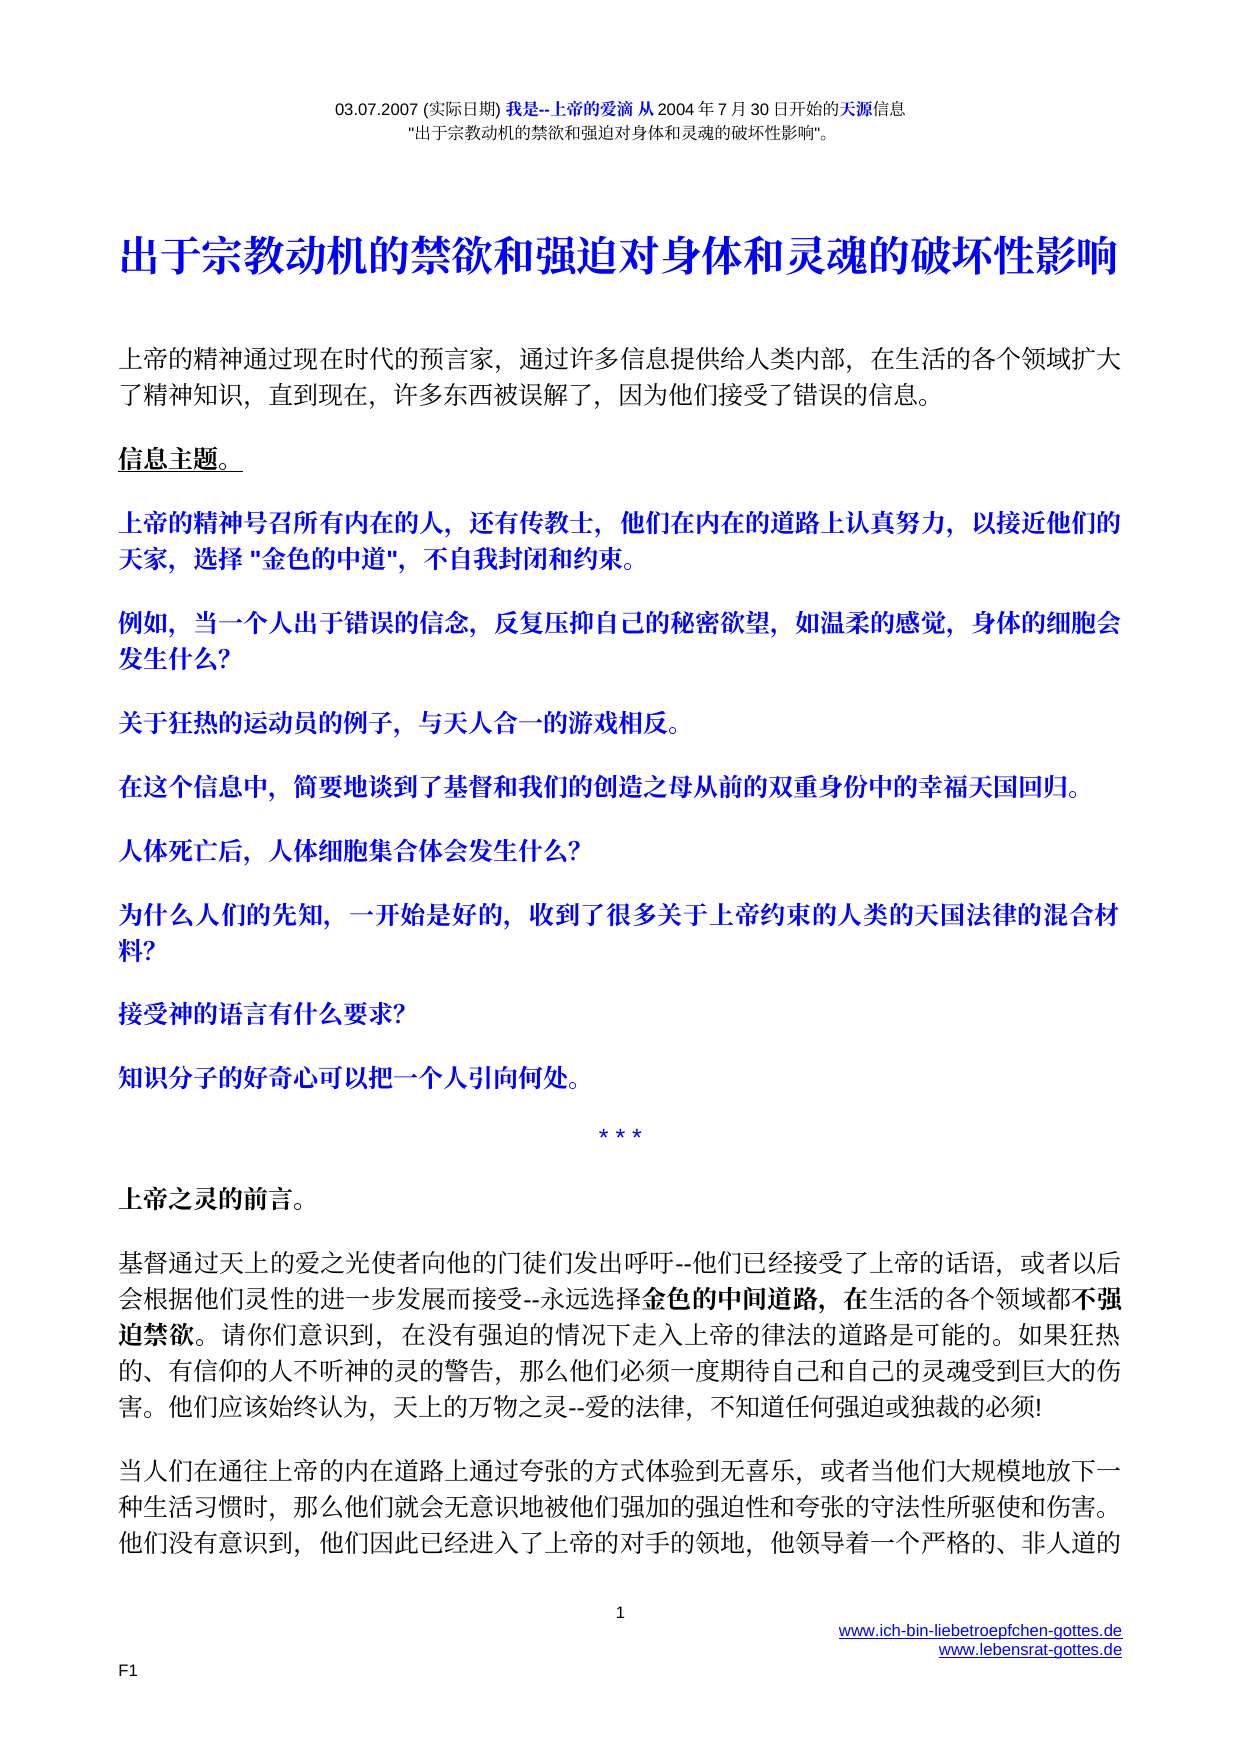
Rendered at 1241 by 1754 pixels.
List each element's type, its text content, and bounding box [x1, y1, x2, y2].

text 在这个信息中，简要地谈到了基督和我们的创造之母从前的双重身份中的幸福天国回归。 [118, 767, 1122, 803]
text 上帝的精神号召所有内在的人，还有传教士，他们在内在的道路上认真努力，以接近他们的天家，选择 "金色的中道"，不自我封闭和约束。 [118, 504, 1122, 576]
text 例如，当一个人出于错误的信念，反复压抑自己的秘密欲望，如温柔的感觉，身体的细胞会发生什么？ [118, 603, 1122, 675]
text 出于宗教动机的禁欲和强迫对身体和灵魂的破坏性影响 [118, 224, 1122, 284]
text 基督通过天上的爱之光使者向他的门徒们发出呼吁--他们已经接受了上帝的话语，或者以后会根据他们灵性的进一步发展而接受--永远选择金色的中间道路，在生活的各个领域都不强迫禁欲。请你们意识到，在没有强迫的情况下走入上帝的律法的道路是可能的。如果狂热的、有信仰的人不听神的灵的警告，那么他们必须一度期待自己和自己的灵魂受到巨大的伤害。他们应该始终认为，天上的万物之灵--爱的法律，不知道任何强迫或独裁的必须! [118, 1244, 1122, 1423]
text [118, 1452, 1122, 1559]
text 信息主题。 [118, 440, 1122, 476]
text 上帝的精神通过现在时代的预言家，通过许多信息提供给人类内部，在生活的各个领域扩大了精神知识，直到现在，许多东西被误解了，因为他们接受了错误的信息。 [118, 340, 1122, 412]
text 接受神的语言有什么要求？ [118, 995, 1122, 1031]
text 为什么人们的先知，一开始是好的，收到了很多关于上帝约束的人类的天国法律的混合材料？ [118, 895, 1122, 967]
text 上帝之灵的前言。 [118, 1180, 1122, 1216]
text 知识分子的好奇心可以把一个人引向何处。 [118, 1059, 1122, 1095]
text * * * [118, 1123, 1122, 1152]
text 人体死亡后，人体细胞集合体会发生什么？ [118, 831, 1122, 867]
text 关于狂热的运动员的例子，与天人合一的游戏相反。 [118, 703, 1122, 739]
